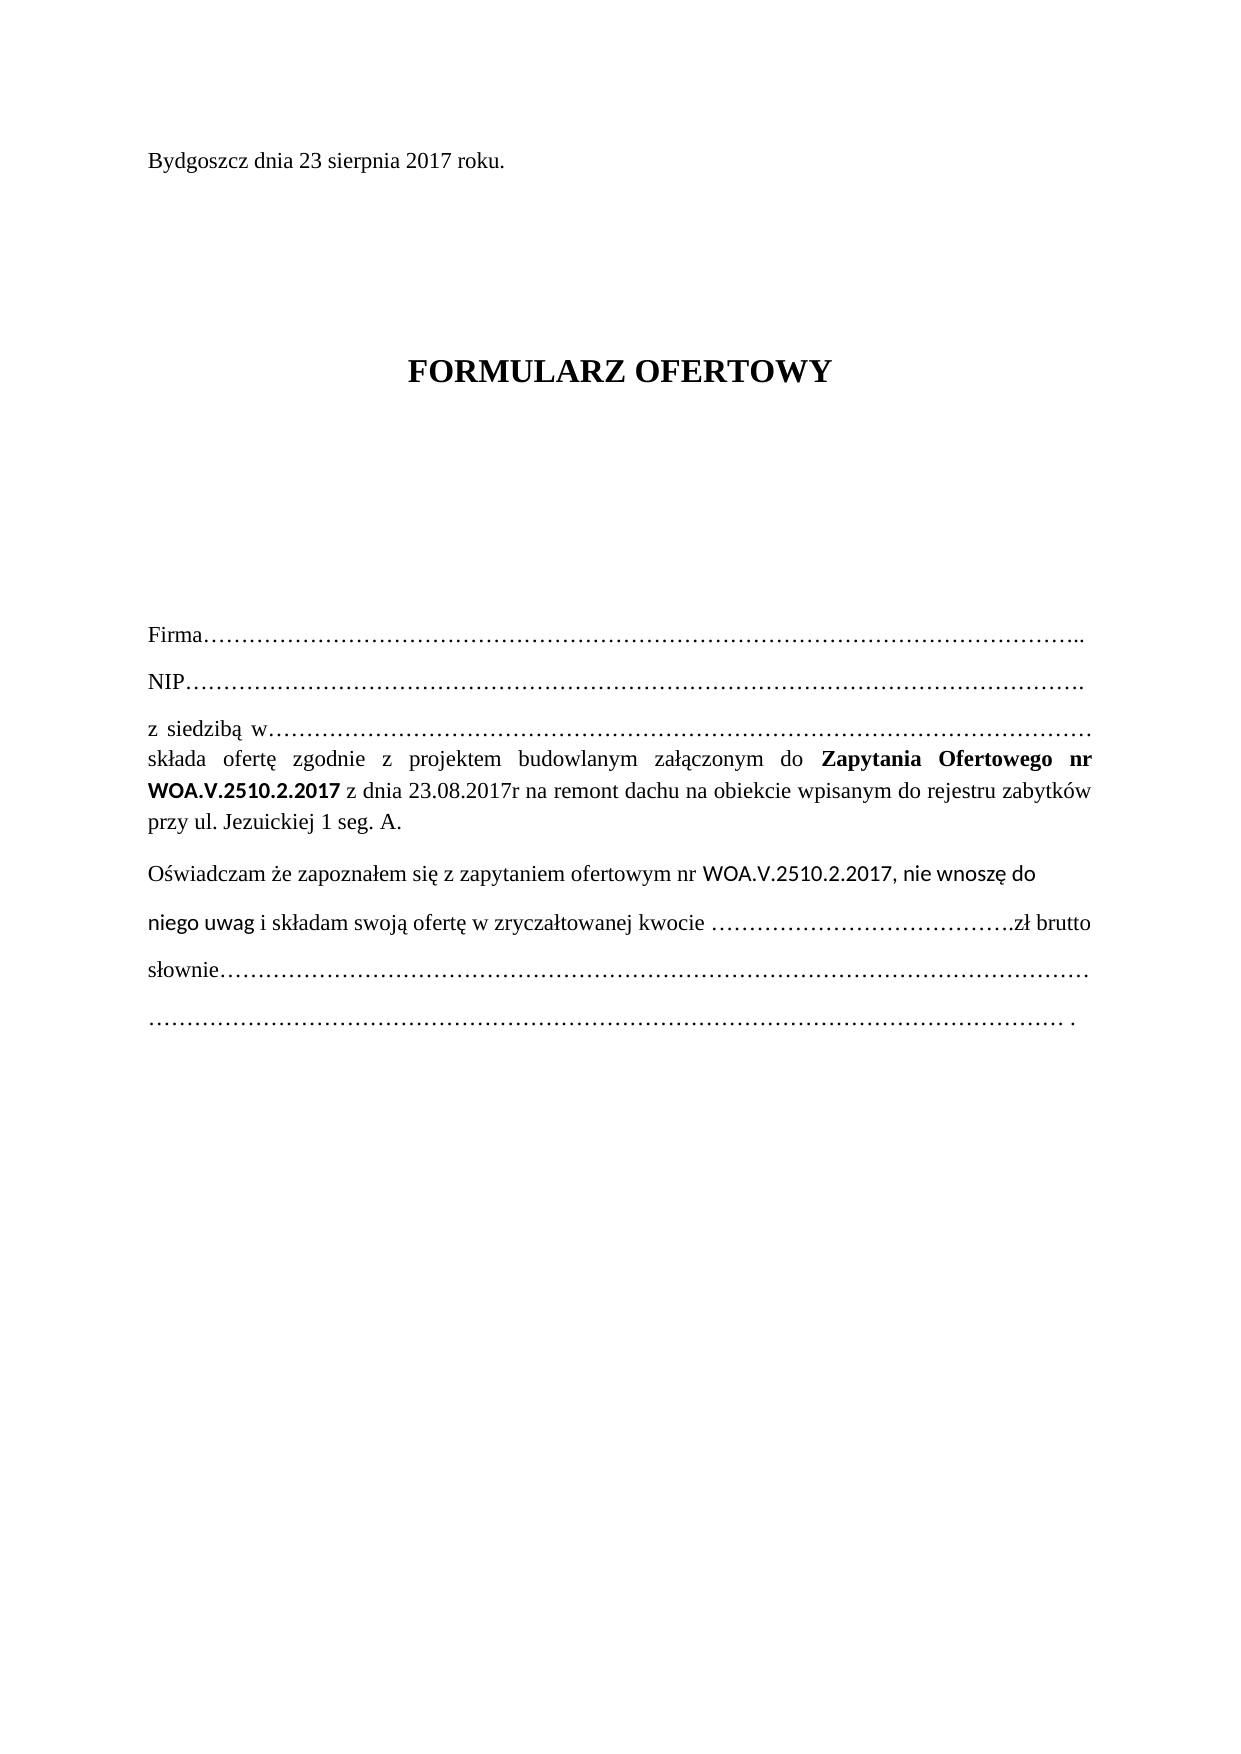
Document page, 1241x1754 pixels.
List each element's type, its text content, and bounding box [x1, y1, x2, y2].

text Firma…………………………………………………………………………………………………….. [148, 621, 1093, 647]
text Bydgoszcz dnia 23 sierpnia 2017 roku. [148, 148, 1093, 174]
text Oświadczam że zapoznałem się z zapytaniem ofertowym nr WOA.V.2510.2.2017, nie wnoszę do [148, 859, 1093, 887]
text ………………………………………………………………………………………………………… . [148, 1004, 1093, 1030]
text FORMULARZ OFERTOWY [148, 352, 1093, 390]
text z siedzibą w……………………………………………………………………………………………… składa ofertę zgodnie z projektem budowlanym załączonym do Zapytania Ofertowego nr WOA.V.2510.2.2017 z dnia 23.08.2017r na remont dachu na obiekcie wpisanym do rejestru zabytków przy ul. Jezuickiej 1 seg. A. [148, 715, 1093, 834]
text niego uwag i składam swoją ofertę w zryczałtowanej kwocie ………………………………….zł brutto [148, 908, 1093, 936]
text słownie…………………………………………………………………………………………………… [148, 957, 1093, 983]
text NIP………………………………………………………………………………………………………. [148, 668, 1093, 694]
